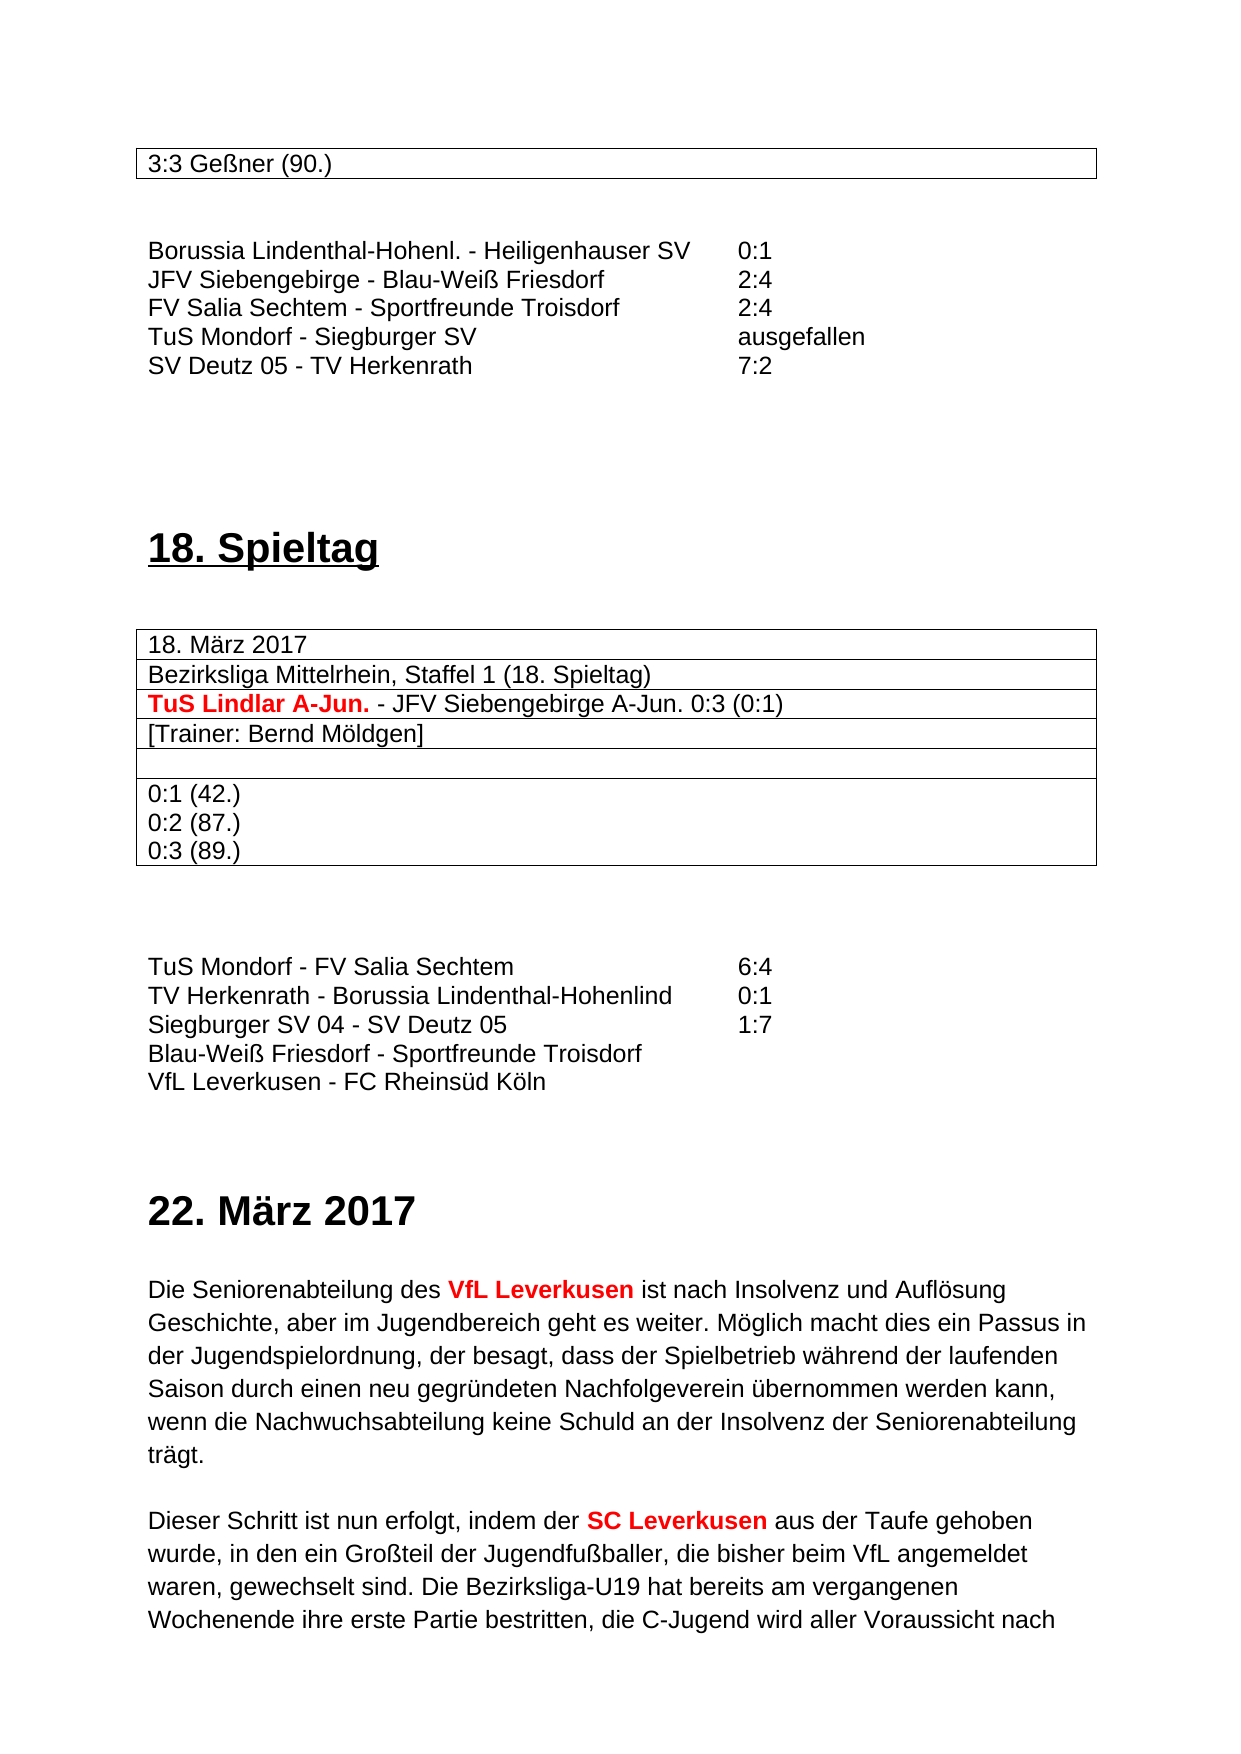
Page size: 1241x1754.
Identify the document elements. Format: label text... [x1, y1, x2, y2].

text TV Herkenrath - Borussia Lindenthal-Hohenlind 0:1 [148, 981, 1093, 1010]
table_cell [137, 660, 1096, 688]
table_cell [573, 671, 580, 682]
text Borussia Lindenthal-Hohenl. - Heiligenhauser SV 0:1 [148, 236, 1093, 265]
text 18. Spieltag [148, 523, 1093, 571]
text Die Seniorenabteilung des VfL Leverkusen ist nach Insolvenz und Auflösung Geschichte, aber im Jugendbereich geht es weiter. Möglich macht dies ein Passus in der Jugendspielordnung, der besagt, dass der Spielbetrieb während der laufenden Saison durch einen neu gegründeten Nachfolgeverein übernommen werden kann, wenn die Nachwuchsabteilung keine Schuld an der Insolvenz der Seniorenabteilung trägt. [148, 1275, 1093, 1469]
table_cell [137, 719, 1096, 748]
text TuS Mondorf - FV Salia Sechtem 6:4 [148, 952, 1093, 981]
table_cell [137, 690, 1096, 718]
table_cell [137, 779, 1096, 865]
text SV Deutz 05 - TV Herkenrath 7:2 [148, 351, 1093, 380]
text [148, 1506, 1093, 1634]
text FV Salia Sechtem - Sportfreunde Troisdorf 2:4 [148, 293, 1093, 322]
text 22. März 2017 [148, 1187, 1093, 1234]
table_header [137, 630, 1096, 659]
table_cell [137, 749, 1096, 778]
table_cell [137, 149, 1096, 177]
text TuS Mondorf - Siegburger SV ausgefallen [148, 322, 1093, 351]
text JFV Siebengebirge - Blau-Weiß Friesdorf 2:4 [148, 265, 1093, 293]
text Blau-Weiß Friesdorf - Sportfreunde Troisdorf [148, 1039, 1093, 1067]
text VfL Leverkusen - FC Rheinsüd Köln [148, 1067, 1093, 1096]
text Siegburger SV 04 - SV Deutz 05 1:7 [148, 1010, 1093, 1039]
